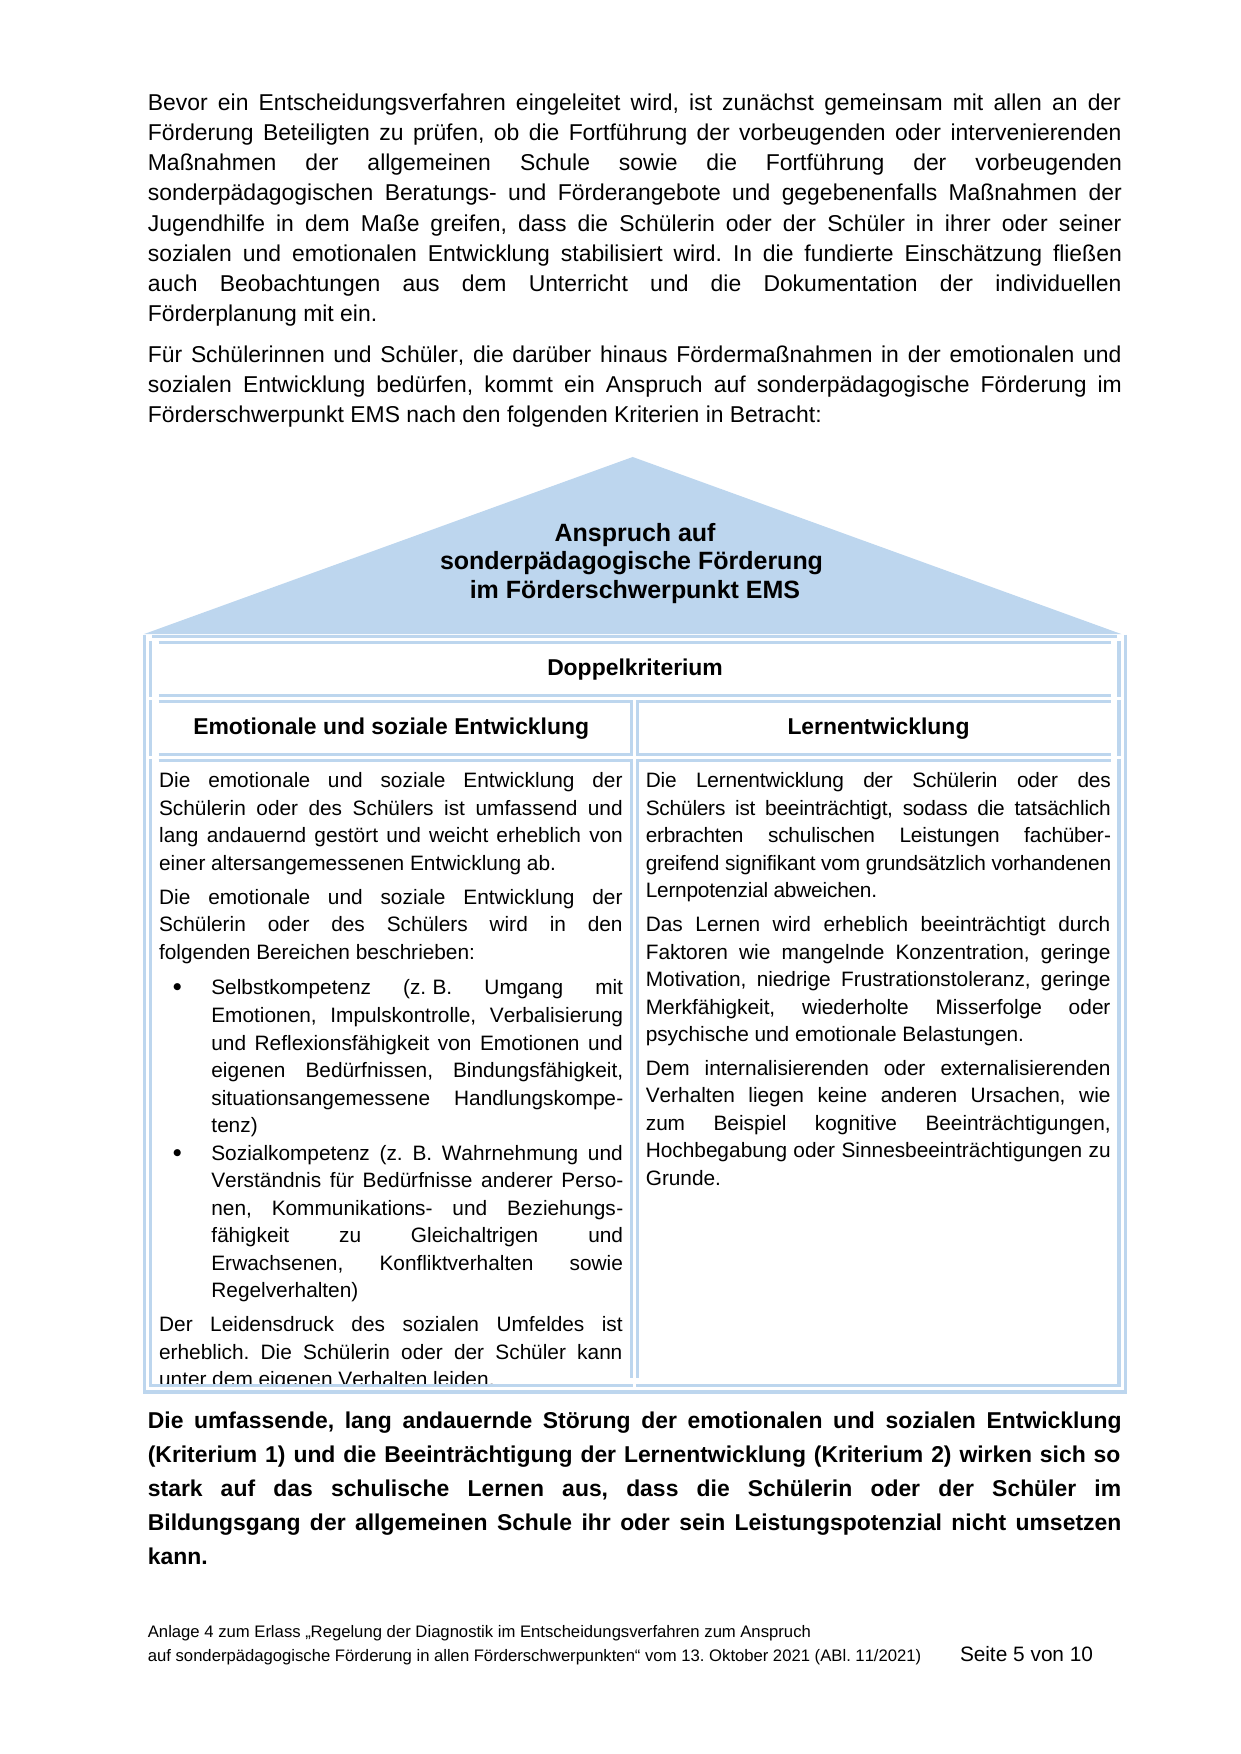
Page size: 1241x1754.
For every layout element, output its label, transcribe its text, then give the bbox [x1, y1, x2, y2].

text Für Schülerinnen und Schüler, die darüber hinaus Fördermaßnahmen in der emotionalen und sozialen Entwicklung bedürfen, kommt ein Anspruch auf sonderpädagogische Förderung im Förderschwerpunkt EMS nach den folgenden Kriterien in Betracht: [148, 341, 1122, 427]
table_cell Emotionale und soziale Entwicklung [148, 694, 634, 753]
table_cell Doppelkriterium [148, 635, 1122, 694]
table_cell Die emotionale und soziale Entwicklung der Schülerin oder des Schülers ist umfassend und lang andauernd gestört und weicht erheblich von einer altersangemessenen Entwicklung ab. Die emotionale und soziale Entwicklung der Schülerin oder des Schülers wird in den folgenden Bereichen beschrieben: Selbstkompetenz (z. B. Umgang mit Emotionen, Impulskontrolle, Verbalisierung und Reflexionsfähigkeit von Emotionen und eigenen Bedürfnissen, Bindungsfähigkeit, situationsangemessene Handlungskompetenz) Sozialkompetenz (z. B. Wahrnehmung und Verständnis für Bedürfnisse anderer Personen, Kommunikations- und Beziehungsfähigkeit zu Gleichaltrigen und Erwachsenen, Konfliktverhalten sowie Regelverhalten) Der Leidensdruck des sozialen Umfeldes ist erheblich. Die Schülerin oder der Schüler kann unter dem eigenen Verhalten leiden. [148, 753, 634, 1384]
table_cell Lernentwicklung [634, 694, 1122, 753]
text Bevor ein Entscheidungsverfahren eingeleitet wird, ist zunächst gemeinsam mit allen an der Förderung Beteiligten zu prüfen, ob die Fortführung der vorbeugenden oder intervenierenden Maßnahmen der allgemeinen Schule sowie die Fortführung der vorbeugenden sonderpädagogischen Beratungs- und Förderangebote und gegebenenfalls Maßnahmen der Jugendhilfe in dem Maße greifen, dass die Schülerin oder der Schüler in ihrer oder seiner sozialen und emotionalen Entwicklung stabilisiert wird. In die fundierte Einschätzung fließen auch Beobachtungen aus dem Unterricht und die Dokumentation der individuellen Förderplanung mit ein. [148, 89, 1122, 326]
table_header Anspruch auf sonderpädagogische Förderung im Förderschwerpunkt EMS [148, 487, 1122, 634]
table_cell Die Lernentwicklung der Schülerin oder des Schülers ist beeinträchtigt, sodass die tatsächlich erbrachten schulischen Leistungen fachübergreifend signifikant vom grundsätzlich vorhandenen Lernpotenzial abweichen. Das Lernen wird erheblich beeinträchtigt durch Faktoren wie mangelnde Konzentration, geringe Motivation, niedrige Frustrationstoleranz, geringe Merkfähigkeit, wiederholte Misserfolge oder psychische und emotionale Belastungen. Dem internalisierenden oder externalisierenden Verhalten liegen keine anderen Ursachen, wie zum Beispiel kognitive Beeinträchtigungen, Hochbegabung oder Sinnesbeeinträchtigungen zu Grunde. [634, 753, 1122, 1384]
text Die umfassende, lang andauernde Störung der emotionalen und sozialen Entwicklung (Kriterium 1) und die Beeinträchtigung der Lernentwicklung (Kriterium 2) wirken sich so stark auf das schulische Lernen aus, dass die Schülerin oder der Schüler im Bildungsgang der allgemeinen Schule ihr oder sein Leistungspotenzial nicht umsetzen kann. [148, 1407, 1122, 1569]
